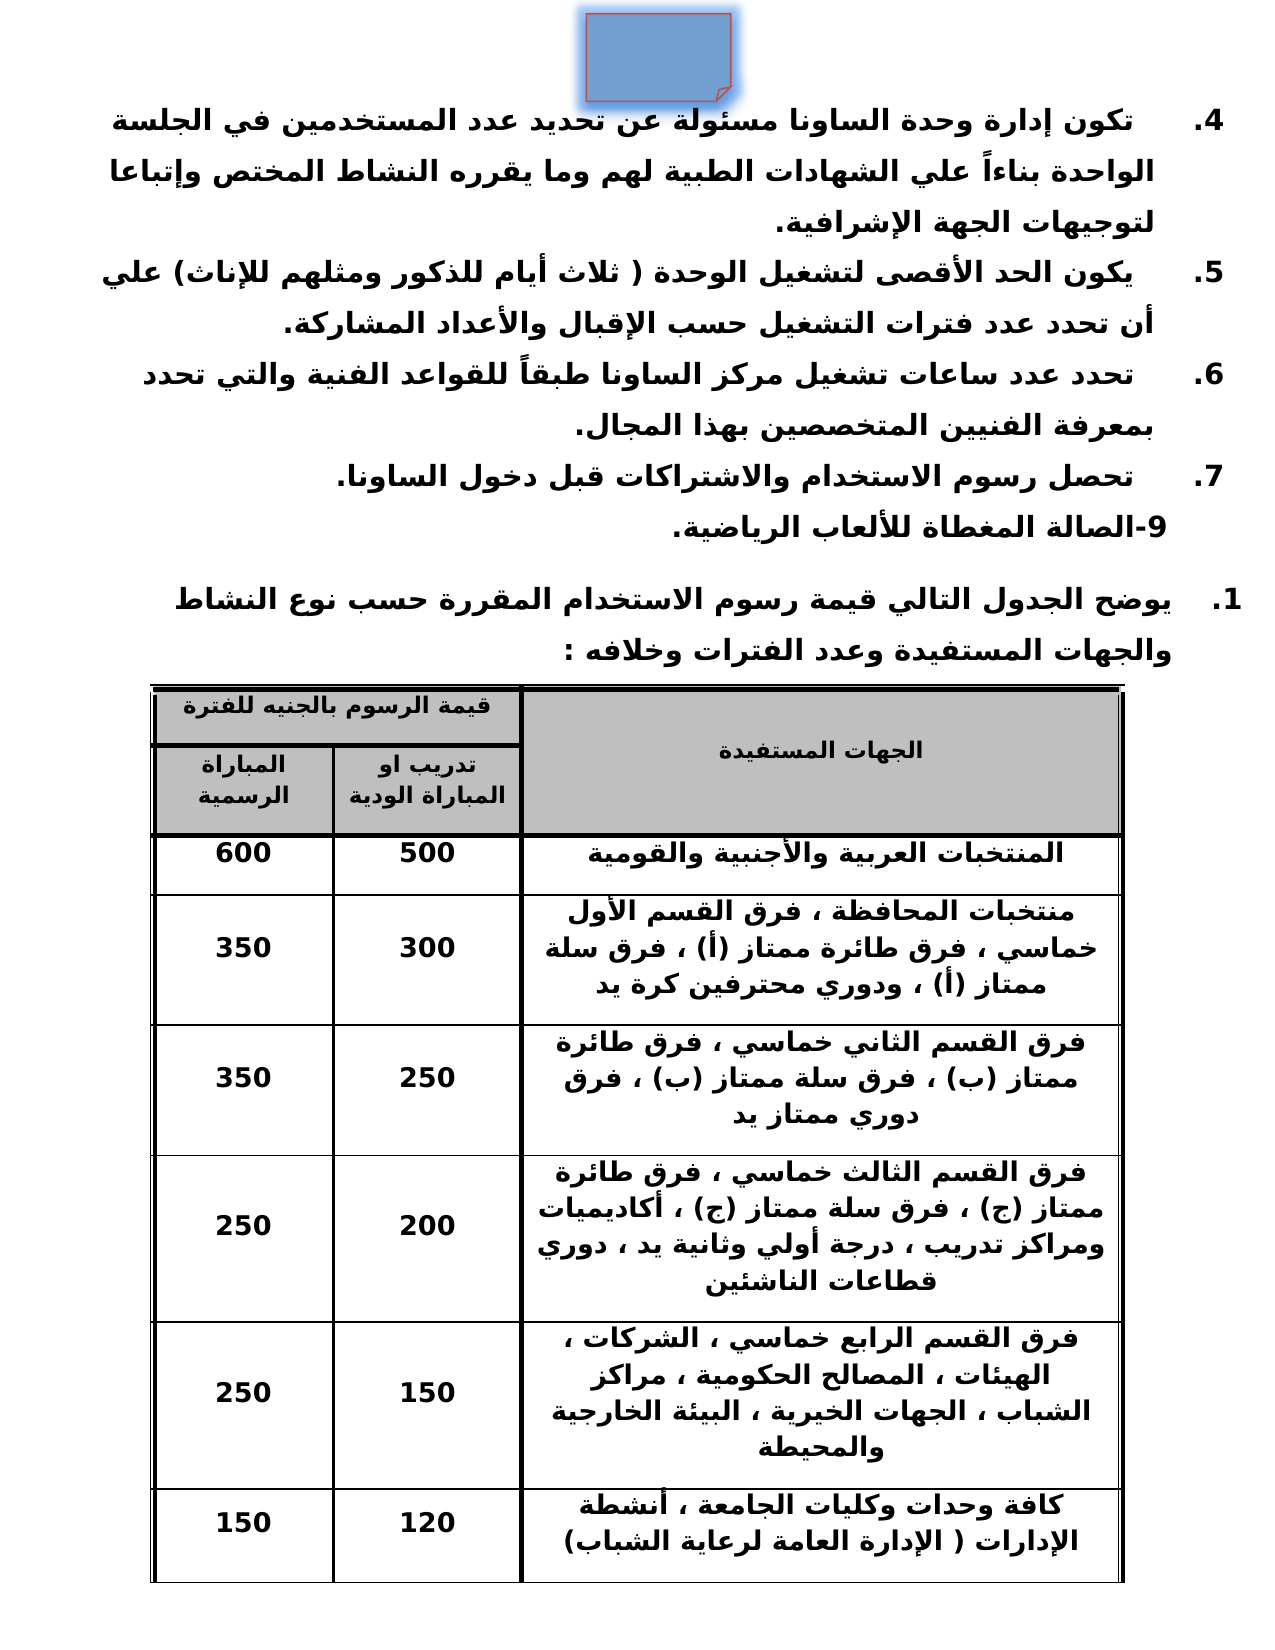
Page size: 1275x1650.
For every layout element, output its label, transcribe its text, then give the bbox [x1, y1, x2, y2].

table_cell فرق القسم الثالث خماسي ، فرق طائرة ممتاز (ج) ، فرق سلة ممتاز (ج) ، أكاديميات ومراكز تدريب ، درجة أولي وثانية يد ، دوري قطاعات الناشئين [524, 1156, 1118, 1321]
table_cell فرق القسم الرابع خماسي ، الشركات ، الهيئات ، المصالح الحكومية ، مراكز الشباب ، الجهات الخيرية ، البيئة الخارجية والمحيطة [524, 1323, 1118, 1488]
table_header قيمة الرسوم بالجنيه للفترة [154, 692, 519, 743]
table_cell منتخبات المحافظة ، فرق القسم الأول خماسي ، فرق طائرة ممتاز (أ) ، فرق سلة ممتاز (أ) ، ودوري محترفين كرة يد [524, 896, 1118, 1024]
table_cell 500 [335, 838, 519, 894]
table_cell تدريب او المباراة الودية [335, 748, 519, 833]
table_cell 250 [157, 1323, 332, 1488]
text 9-الصالة المغطاة للألعاب الرياضية. [89, 511, 1168, 544]
table_cell 350 [157, 896, 332, 1024]
table_cell 120 [335, 1490, 519, 1582]
table_cell كافة وحدات وكليات الجامعة ، أنشطة الإدارات ( الإدارة العامة لرعاية الشباب) [524, 1490, 1118, 1582]
table_cell 600 [157, 838, 332, 894]
table_header الجهات المستفيدة [524, 686, 1121, 833]
list تحصل رسوم الاستخدام والاشتراكات قبل دخول الساونا. [89, 459, 1193, 493]
table_cell فرق القسم الثاني خماسي ، فرق طائرة ممتاز (ب) ، فرق سلة ممتاز (ب) ، فرق دوري ممتاز يد [524, 1026, 1118, 1155]
list يوضح الجدول التالي قيمة رسوم الاستخدام المقررة حسب نوع النشاط والجهات المستفيدة وعدد الفترات وخلافه : [76, 582, 1211, 667]
table_cell 300 [335, 896, 519, 1024]
list تحدد عدد ساعات تشغيل مركز الساونا طبقاً للقواعد الفنية والتي تحدد بمعرفة الفنيين المتخصصين بهذا المجال. [89, 358, 1193, 443]
list يكون الحد الأقصى لتشغيل الوحدة ( ثلاث أيام للذكور ومثلهم للإناث) علي أن تحدد عدد فترات التشغيل حسب الإقبال والأعداد المشاركة. [89, 256, 1193, 341]
list تكون إدارة وحدة الساونا مسئولة عن تحديد عدد المستخدمين في الجلسة الواحدة بناءاً علي الشهادات الطبية لهم وما يقرره النشاط المختص وإتباعا لتوجيهات الجهة الإشرافية. [89, 103, 1193, 239]
table_cell 150 [335, 1323, 519, 1488]
table_cell 250 [335, 1026, 519, 1155]
table_cell 350 [157, 1026, 332, 1155]
table_cell 150 [157, 1490, 332, 1582]
table_cell المنتخبات العربية والأجنبية والقومية [524, 838, 1118, 894]
table_cell 200 [335, 1156, 519, 1321]
table_cell 250 [157, 1156, 332, 1321]
table_cell المباراة الرسمية [157, 748, 332, 833]
